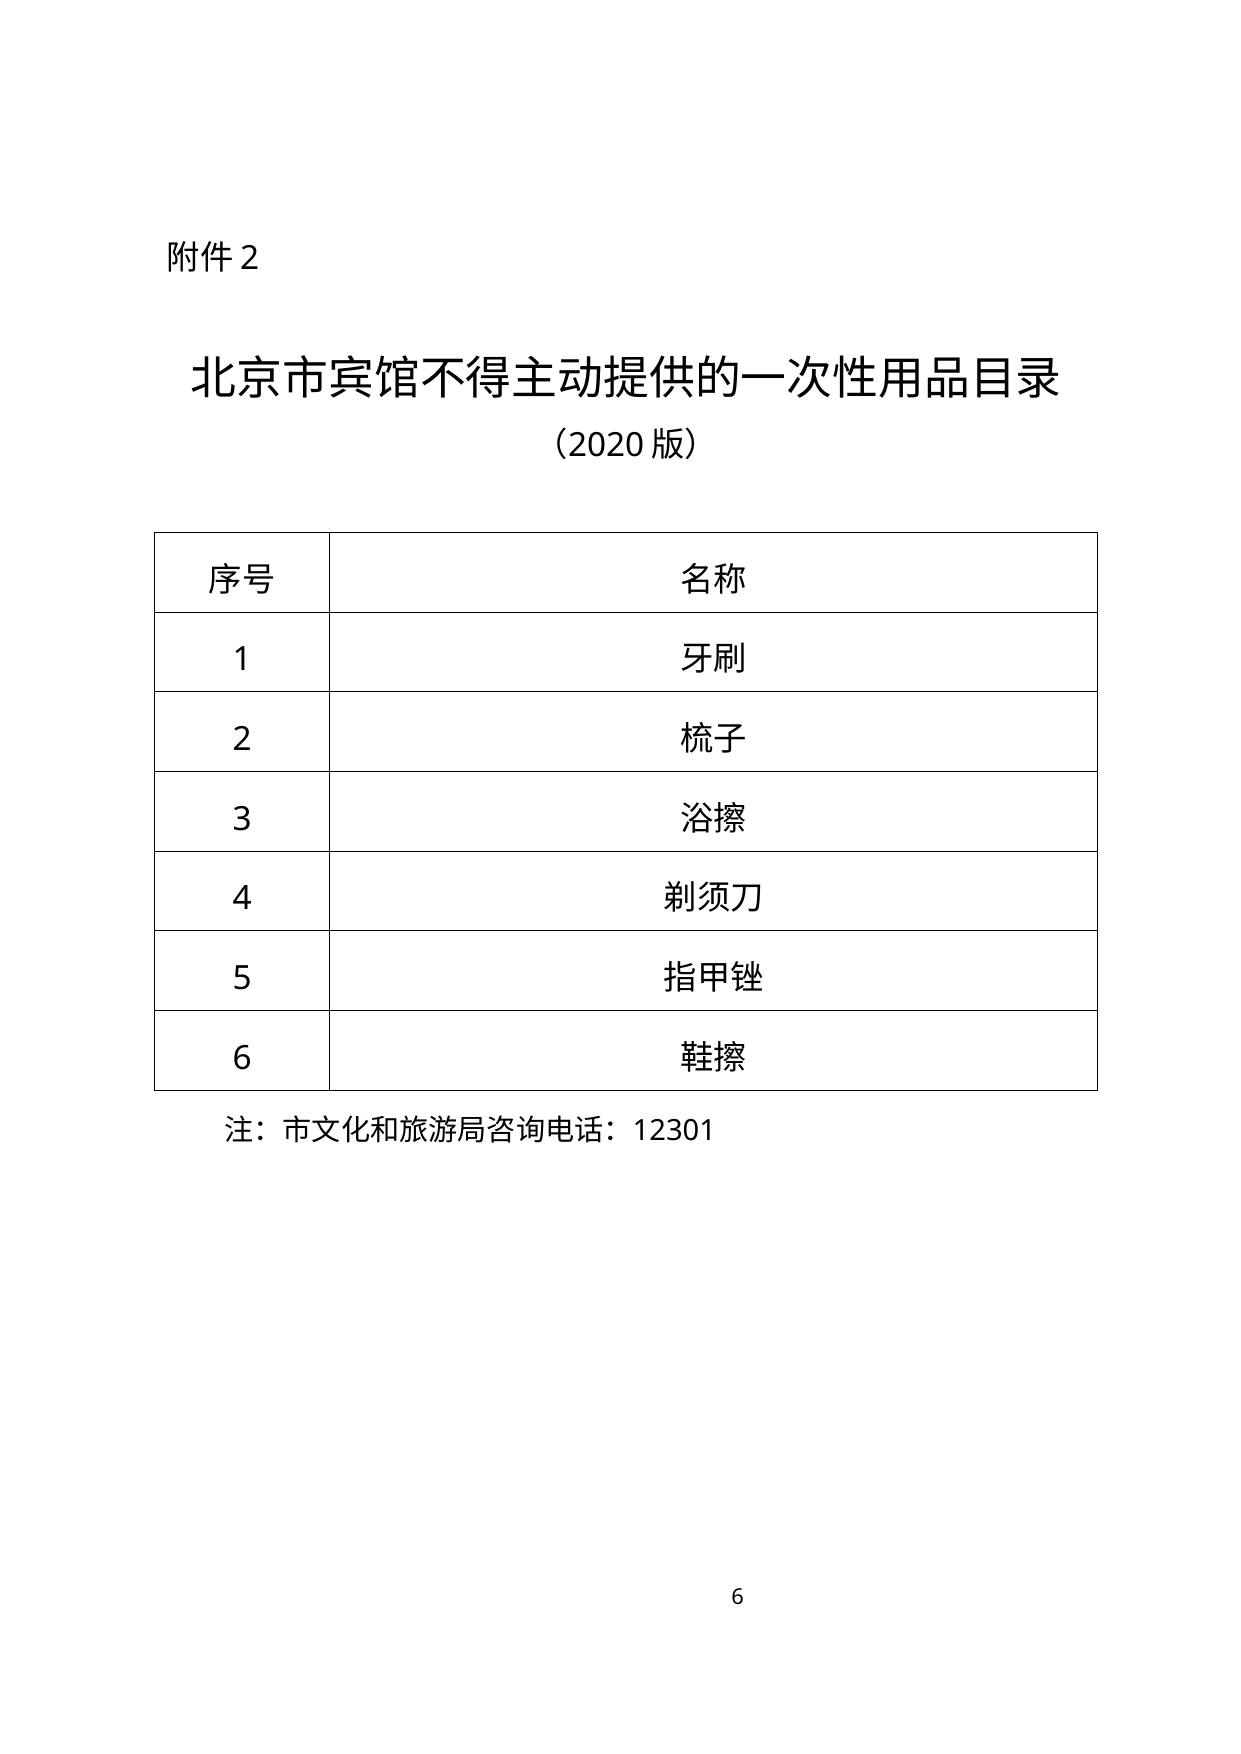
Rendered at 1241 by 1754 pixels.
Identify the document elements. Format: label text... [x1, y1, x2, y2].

table_cell 剃须刀 [330, 852, 1097, 930]
table_cell 浴擦 [330, 772, 1097, 851]
text 附件2 [167, 219, 1085, 282]
table_cell 2 [155, 692, 329, 771]
table_cell 牙刷 [330, 613, 1097, 691]
table_cell 6 [155, 1011, 329, 1090]
text 注：市文化和旅游局咨询电话：12301 [167, 1091, 1085, 1153]
table_cell 4 [155, 852, 329, 930]
table_cell 3 [155, 772, 329, 851]
table_cell 指甲锉 [330, 931, 1097, 1010]
table_cell 鞋擦 [330, 1011, 1097, 1090]
table_header 名称 [330, 533, 1097, 612]
text 北京市宾馆不得主动提供的一次性用品目录 [167, 344, 1085, 407]
table_header 序号 [155, 533, 329, 612]
table_cell 梳子 [330, 692, 1097, 771]
table_cell 5 [155, 931, 329, 1010]
text （2020版） [167, 407, 1085, 469]
table_cell 1 [155, 613, 329, 691]
